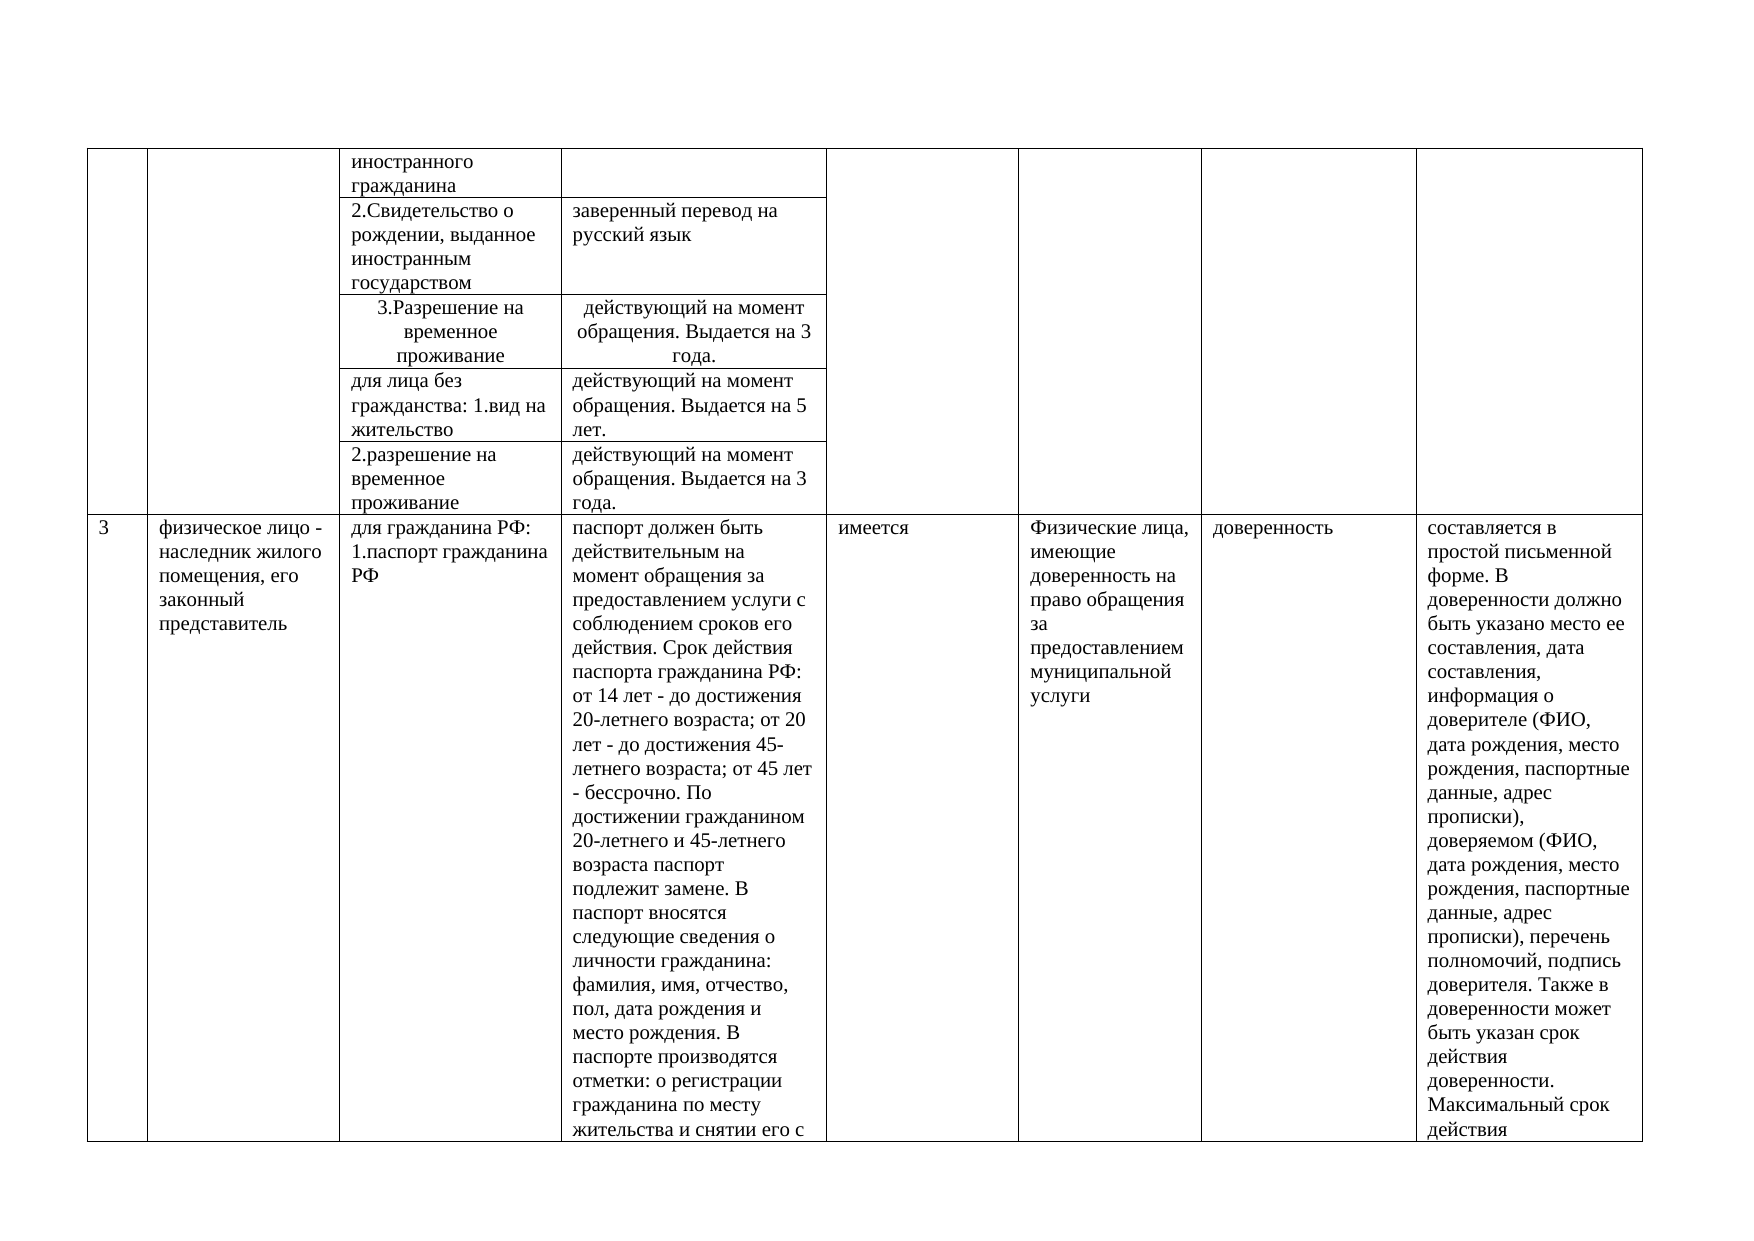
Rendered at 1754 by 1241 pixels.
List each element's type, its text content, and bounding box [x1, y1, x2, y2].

table_cell для лица без гражданства: 1.вид на жительство [340, 369, 561, 441]
table_cell имеется [827, 515, 1018, 1141]
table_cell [562, 149, 826, 197]
table_cell доверенность [1202, 515, 1416, 1141]
table_cell 2.Свидетельство о рождении, выданное иностранным государством [340, 198, 561, 294]
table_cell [340, 149, 561, 197]
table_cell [1417, 515, 1642, 1141]
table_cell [148, 515, 339, 1141]
table_cell действующий на момент обращения. Выдается на 5 лет. [562, 369, 826, 441]
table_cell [340, 515, 561, 1141]
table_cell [562, 515, 826, 1141]
table_cell действующий на момент обращения. Выдается на 3 года. [562, 442, 826, 514]
table_cell 3 [88, 515, 147, 1141]
table_cell действующий на момент обращения. Выдается на 3 года. [562, 295, 826, 367]
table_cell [1019, 515, 1201, 1141]
table_cell заверенный перевод на русский язык [562, 198, 826, 294]
table_cell 2.разрешение на временное проживание [340, 442, 561, 514]
table_cell 3.Разрешение на временное проживание [340, 295, 561, 367]
